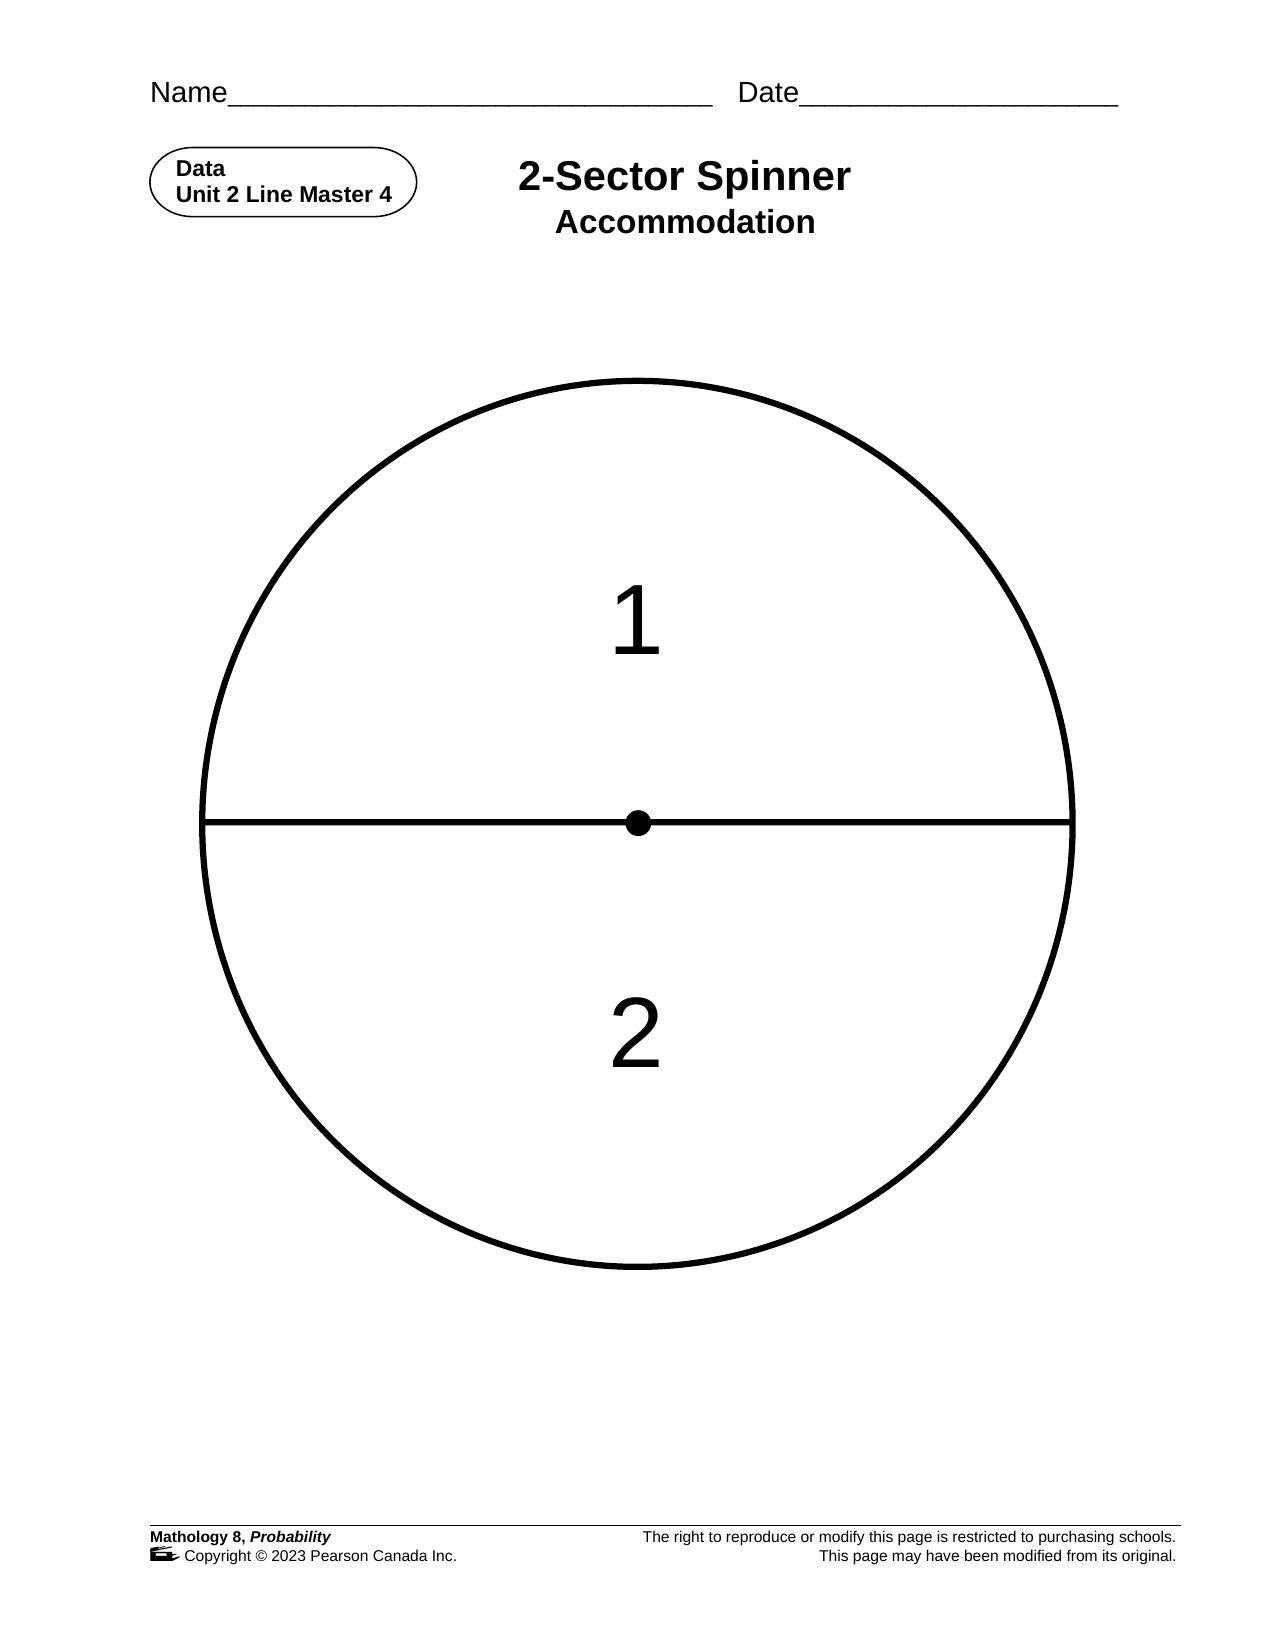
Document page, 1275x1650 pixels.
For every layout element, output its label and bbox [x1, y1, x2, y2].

picture [150, 1546, 180, 1561]
